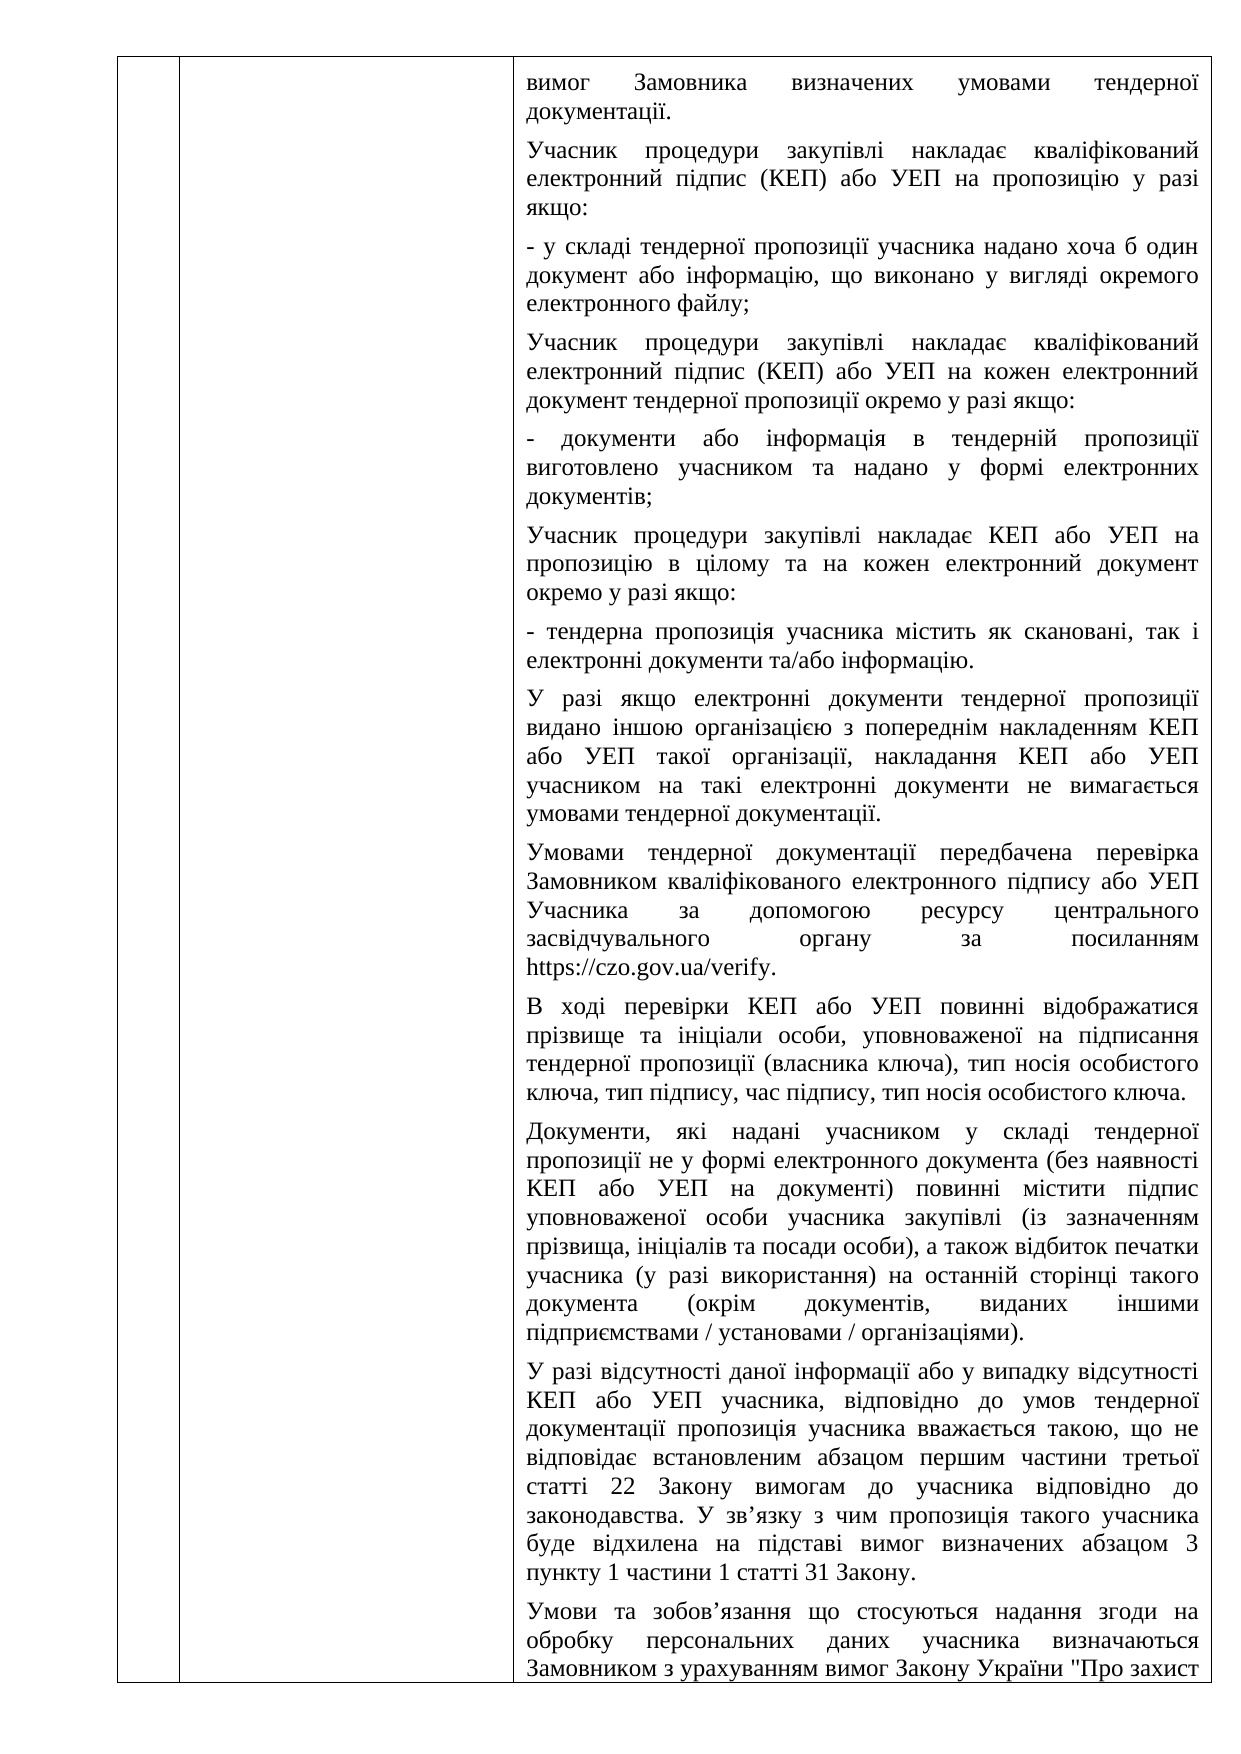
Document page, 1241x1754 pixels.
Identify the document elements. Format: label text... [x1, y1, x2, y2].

table_cell 1 [118, 57, 179, 1682]
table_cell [514, 57, 1211, 1682]
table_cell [180, 57, 513, 1682]
